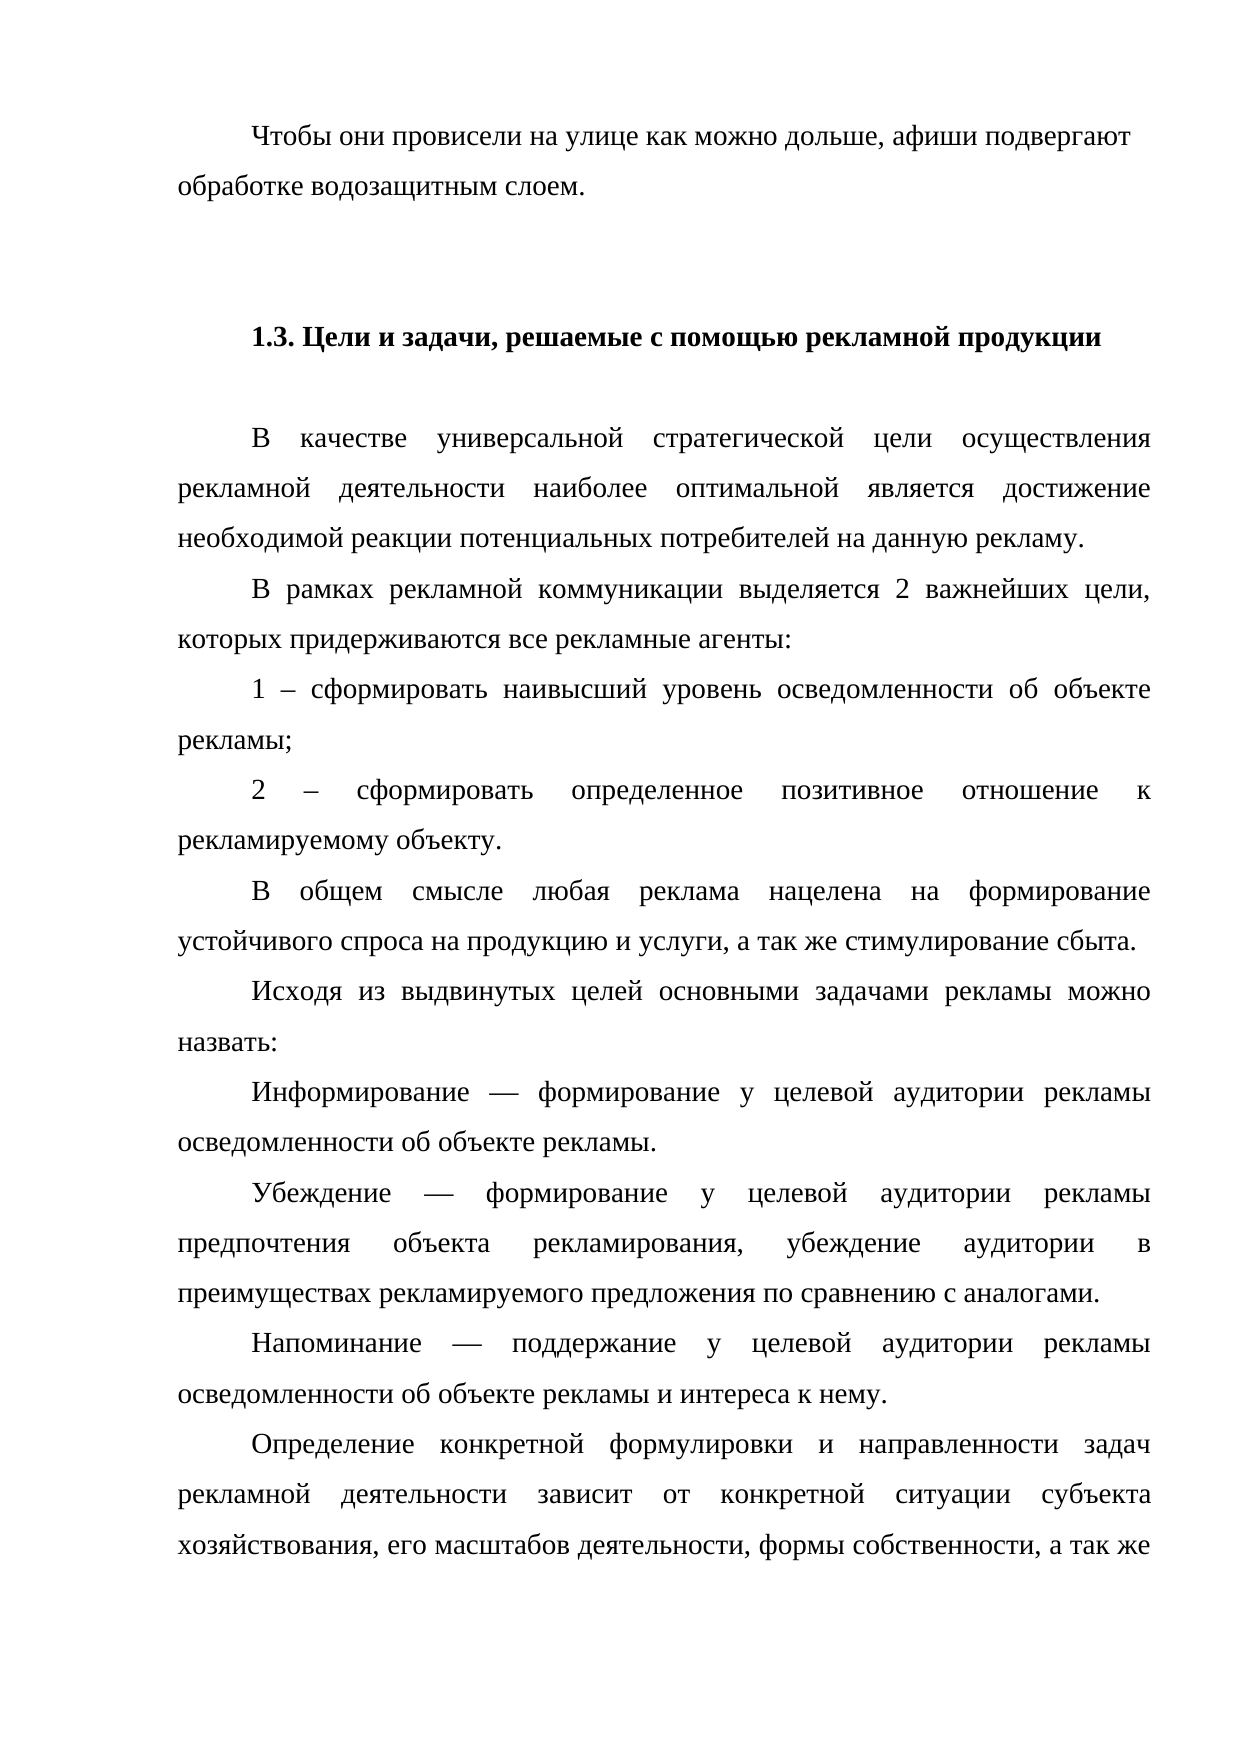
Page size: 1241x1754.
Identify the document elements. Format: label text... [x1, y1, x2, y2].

text Напоминание — поддержание у целевой аудитории рекламы осведомленности об объекте рекламы и интереса к нему. [177, 1326, 1152, 1409]
text В общем смысле любая реклама нацелена на формирование устойчивого спроса на продукцию и услуги, а так же стимулирование сбыта. [177, 873, 1152, 957]
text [177, 1426, 1152, 1560]
text Информирование — формирование у целевой аудитории рекламы осведомленности об объекте рекламы. [177, 1074, 1152, 1158]
text В рамках рекламной коммуникации выделяется 2 важнейших цели, которых придерживаются все рекламные агенты: [177, 571, 1152, 655]
text Исходя из выдвинутых целей основными задачами рекламы можно назвать: [177, 973, 1152, 1057]
text Убеждение — формирование у целевой аудитории рекламы предпочтения объекта рекламирования, убеждение аудитории в преимуществах рекламируемого предложения по сравнению с аналогами. [177, 1175, 1152, 1309]
text Чтобы они провисели на улице как можно дольше, афиши подвергают обработке водозащитным слоем. [177, 118, 1152, 202]
text 1.3. Цели и задачи, решаемые с помощью рекламной продукции [177, 319, 1152, 353]
text 1 – сформировать наивысший уровень осведомленности об объекте рекламы; [177, 672, 1152, 755]
text 2 – сформировать определенное позитивное отношение к рекламируемому объекту. [177, 772, 1152, 856]
text В качестве универсальной стратегической цели осуществления рекламной деятельности наиболее оптимальной является достижение необходимой реакции потенциальных потребителей на данную рекламу. [177, 420, 1152, 554]
